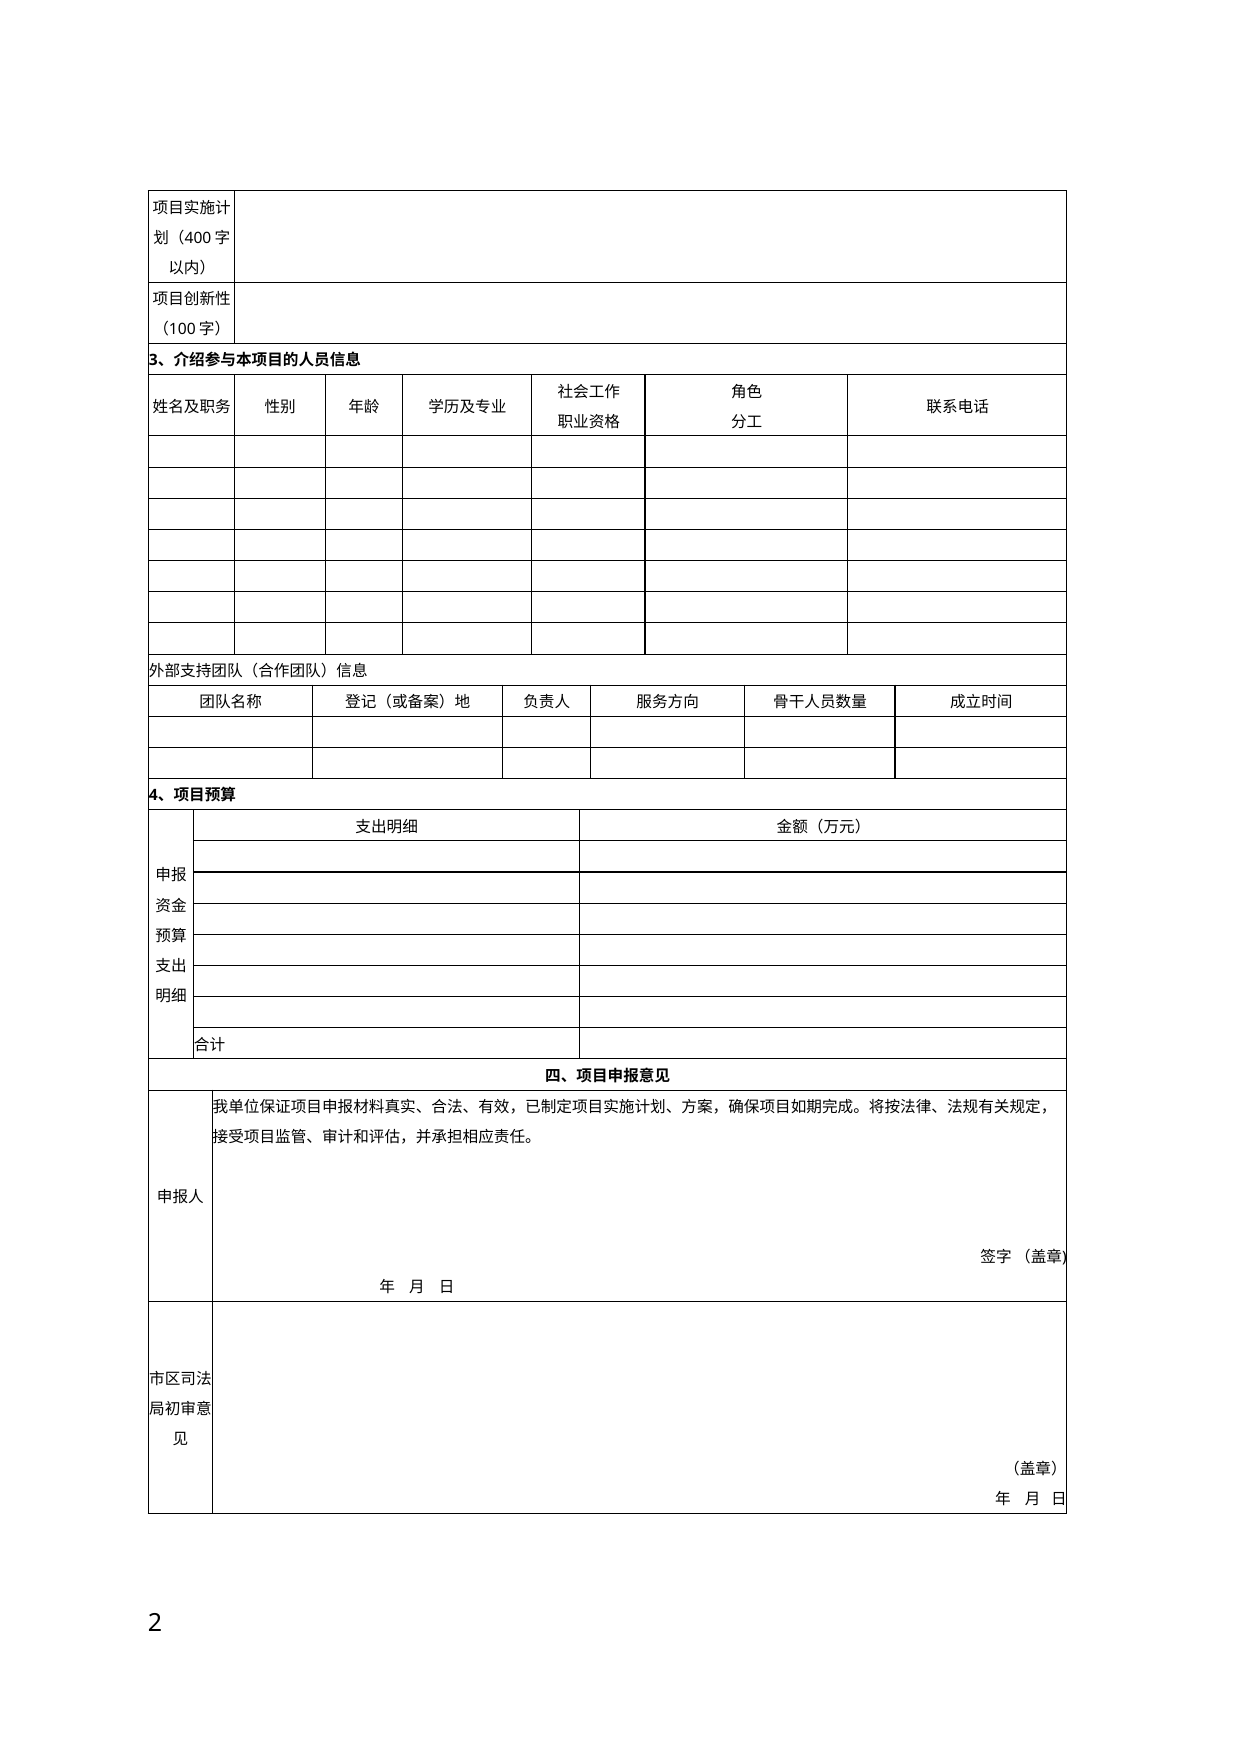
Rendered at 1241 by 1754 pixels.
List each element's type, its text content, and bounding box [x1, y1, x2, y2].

table_cell 市区司法局初审意见 [149, 1302, 212, 1513]
table_cell [646, 499, 847, 529]
table_cell 登记（或备案）地 [313, 686, 502, 716]
table_cell 4、项目预算 [149, 779, 1066, 809]
table_cell [580, 1028, 1066, 1058]
table_cell [149, 436, 234, 467]
table_cell [235, 191, 1066, 282]
table_cell [149, 748, 312, 778]
table_cell 我单位保证项目申报材料真实、合法、有效，已制定项目实施计划、方案，确保项目如期完成。将按法律、法规有关规定，接受项目监管、审计和评估，并承担相应责任。 签字 （盖章) 年 月 日 [213, 1091, 1066, 1301]
table_cell 成立时间 [896, 686, 1066, 716]
table_cell 外部支持团队（合作团队）信息 [149, 655, 1066, 684]
table_cell [194, 997, 579, 1027]
table_cell [532, 592, 644, 622]
table_cell 3、介绍参与本项目的人员信息 [149, 344, 1066, 374]
table_cell [532, 499, 644, 529]
table_cell [326, 623, 402, 653]
table_cell [326, 468, 402, 498]
table_cell [848, 592, 1066, 622]
table_cell [591, 717, 744, 747]
table_cell [646, 530, 847, 560]
table_cell [532, 623, 644, 653]
table_cell 支出明细 [194, 810, 579, 840]
table_cell [848, 499, 1066, 529]
table_cell [149, 530, 234, 560]
table_cell [235, 530, 325, 560]
table_cell [848, 468, 1066, 498]
table_cell 姓名及职务 [149, 375, 234, 435]
table_cell 金额（万元） [580, 810, 1066, 840]
table_cell 性别 [235, 375, 325, 435]
table_cell 负责人 [503, 686, 590, 716]
table_cell [503, 717, 590, 747]
table_cell 年龄 [326, 375, 402, 435]
table_cell [580, 935, 1066, 965]
table_cell [194, 873, 579, 903]
table_cell [745, 717, 894, 747]
table_cell [326, 436, 402, 467]
table_cell 项目实施计划（400字以内） [149, 191, 234, 282]
table_cell [848, 436, 1066, 467]
table_cell 申报 资金 预算 支出 明细 [149, 810, 193, 1058]
table_cell [235, 436, 325, 467]
table_cell [591, 748, 744, 778]
table_cell [403, 436, 531, 467]
table_cell [580, 873, 1066, 903]
table_cell 合计 [194, 1028, 579, 1058]
table_cell [149, 561, 234, 591]
table_cell [896, 717, 1066, 747]
table_cell [326, 530, 402, 560]
table_cell [235, 499, 325, 529]
table_cell [503, 748, 590, 778]
table_cell [403, 623, 531, 653]
table_cell [646, 468, 847, 498]
table_cell [646, 592, 847, 622]
table_cell [580, 966, 1066, 996]
table_cell [403, 530, 531, 560]
table_cell [403, 561, 531, 591]
table_cell [149, 623, 234, 653]
table_cell [532, 530, 644, 560]
table_cell 四、项目申报意见 [149, 1059, 1066, 1089]
table_cell [580, 904, 1066, 934]
table_cell [580, 841, 1066, 871]
table_cell [313, 717, 502, 747]
table_cell [313, 748, 502, 778]
table_cell 申报人 [149, 1091, 212, 1301]
table_cell [235, 561, 325, 591]
table_cell 联系电话 [848, 375, 1066, 435]
table_cell 角色 分工 [646, 375, 847, 435]
table_cell [403, 468, 531, 498]
table_cell [194, 935, 579, 965]
table_cell （盖章） 年 月 日 [213, 1302, 1066, 1513]
table_cell [149, 717, 312, 747]
table_cell [580, 997, 1066, 1027]
table_cell [326, 592, 402, 622]
table_cell [149, 468, 234, 498]
table_cell [403, 592, 531, 622]
table_cell [235, 592, 325, 622]
table_cell [745, 748, 894, 778]
table_cell [646, 623, 847, 653]
table_cell [532, 468, 644, 498]
table_cell [194, 904, 579, 934]
table_cell [896, 748, 1066, 778]
table_cell [326, 561, 402, 591]
table_cell 学历及专业 [403, 375, 531, 435]
table_cell [646, 561, 847, 591]
table_cell 社会工作 职业资格 [532, 375, 644, 435]
table_cell [848, 623, 1066, 653]
table_cell [403, 499, 531, 529]
table_cell [149, 499, 234, 529]
table_cell 服务方向 [591, 686, 744, 716]
table_cell [235, 623, 325, 653]
table_cell 骨干人员数量 [745, 686, 894, 716]
table_cell [235, 283, 1066, 343]
table_cell [848, 530, 1066, 560]
table_cell [646, 436, 847, 467]
table_cell [194, 966, 579, 996]
table_cell 项目创新性（100字） [149, 283, 234, 343]
table_cell [532, 436, 644, 467]
table_cell [326, 499, 402, 529]
table_cell 团队名称 [149, 686, 312, 716]
table_cell [532, 561, 644, 591]
table_cell [194, 841, 579, 871]
table_cell [149, 592, 234, 622]
table_cell [235, 468, 325, 498]
table_cell [848, 561, 1066, 591]
